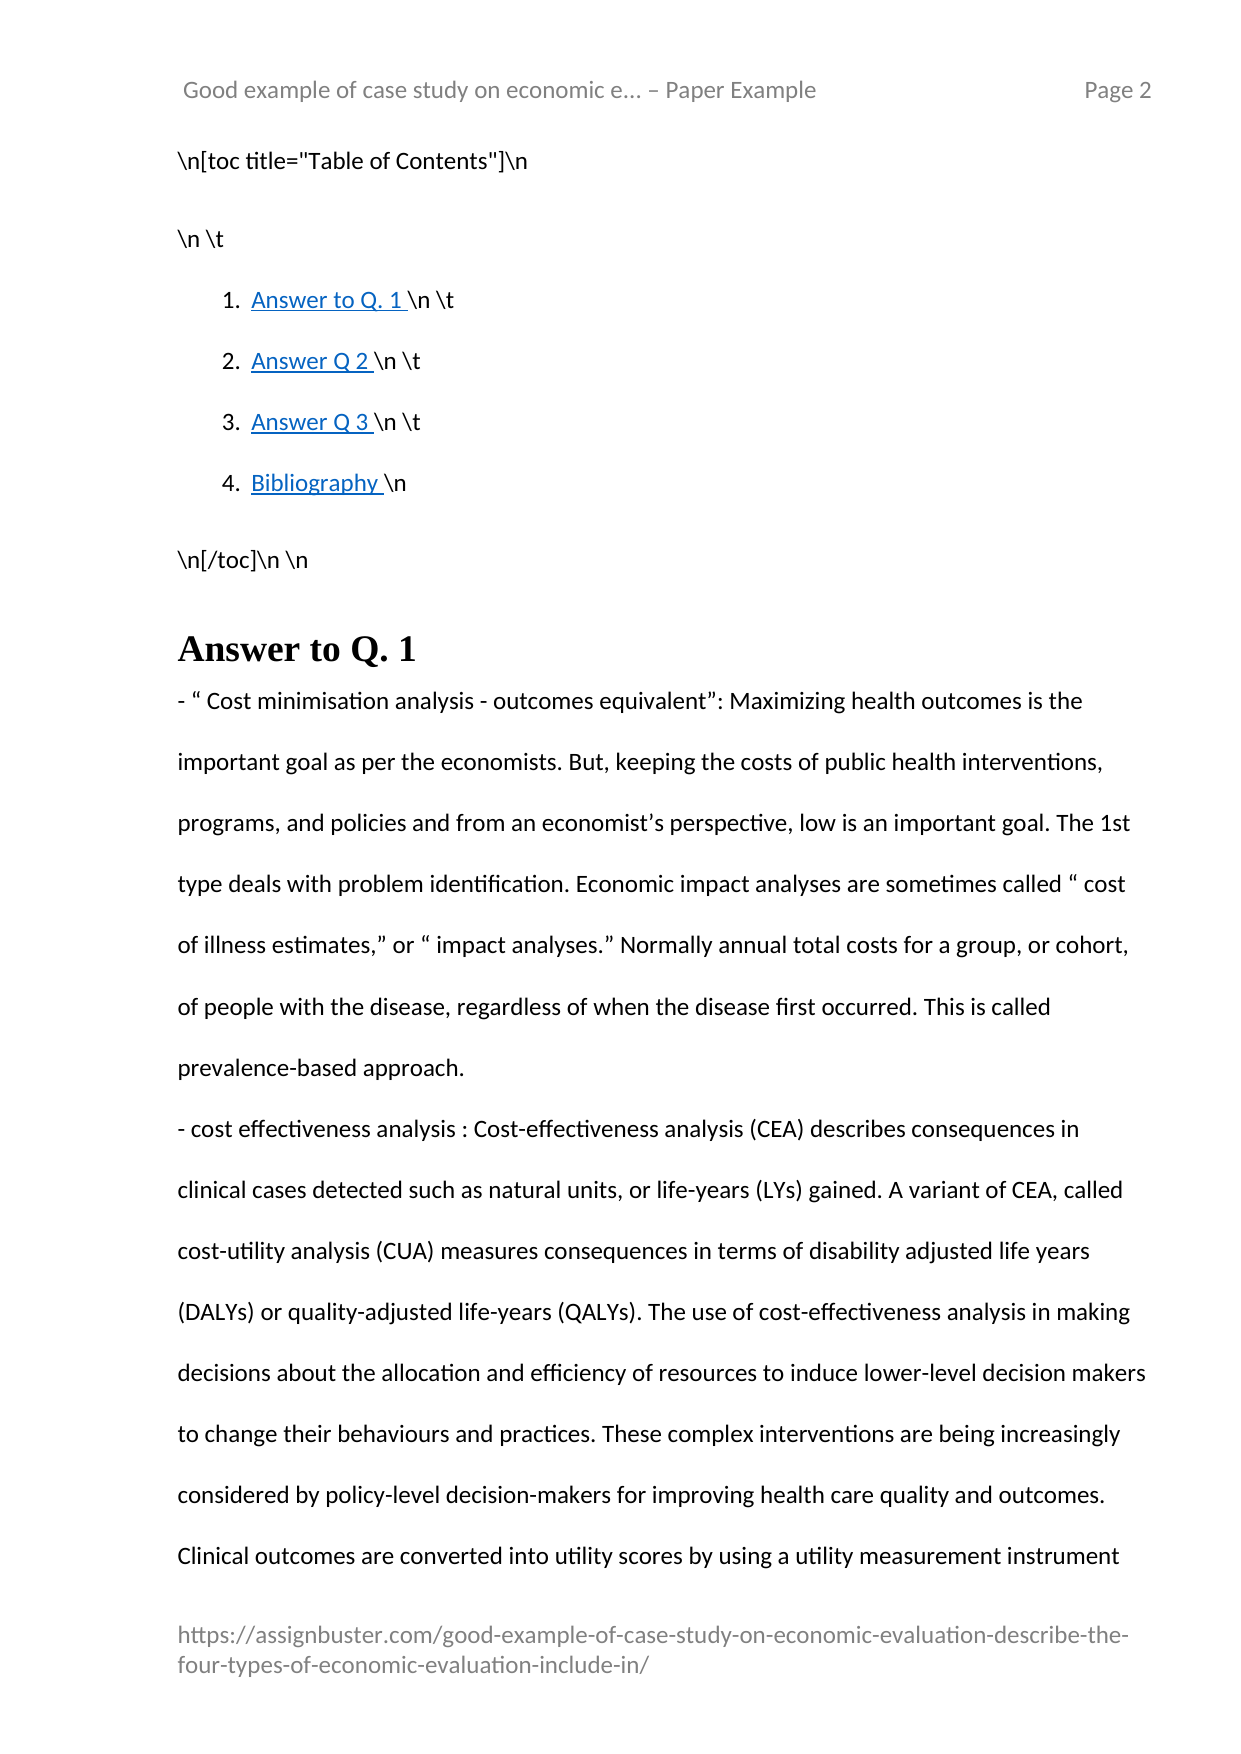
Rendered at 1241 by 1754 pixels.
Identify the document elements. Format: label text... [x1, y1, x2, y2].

text \n[/toc]\n \n [177, 544, 1152, 575]
list Answer Q 2 \n \t [222, 345, 1152, 375]
list Bibliography \n [222, 467, 1152, 497]
text \n[toc title="Table of Contents"]\n [177, 145, 1152, 176]
list \n \t [177, 223, 1152, 253]
list Answer Q 3 \n \t [222, 406, 1152, 436]
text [177, 686, 1152, 1571]
list Answer to Q. 1 \n \t [222, 284, 1152, 314]
subtitle Answer to Q. 1 [177, 626, 1152, 669]
